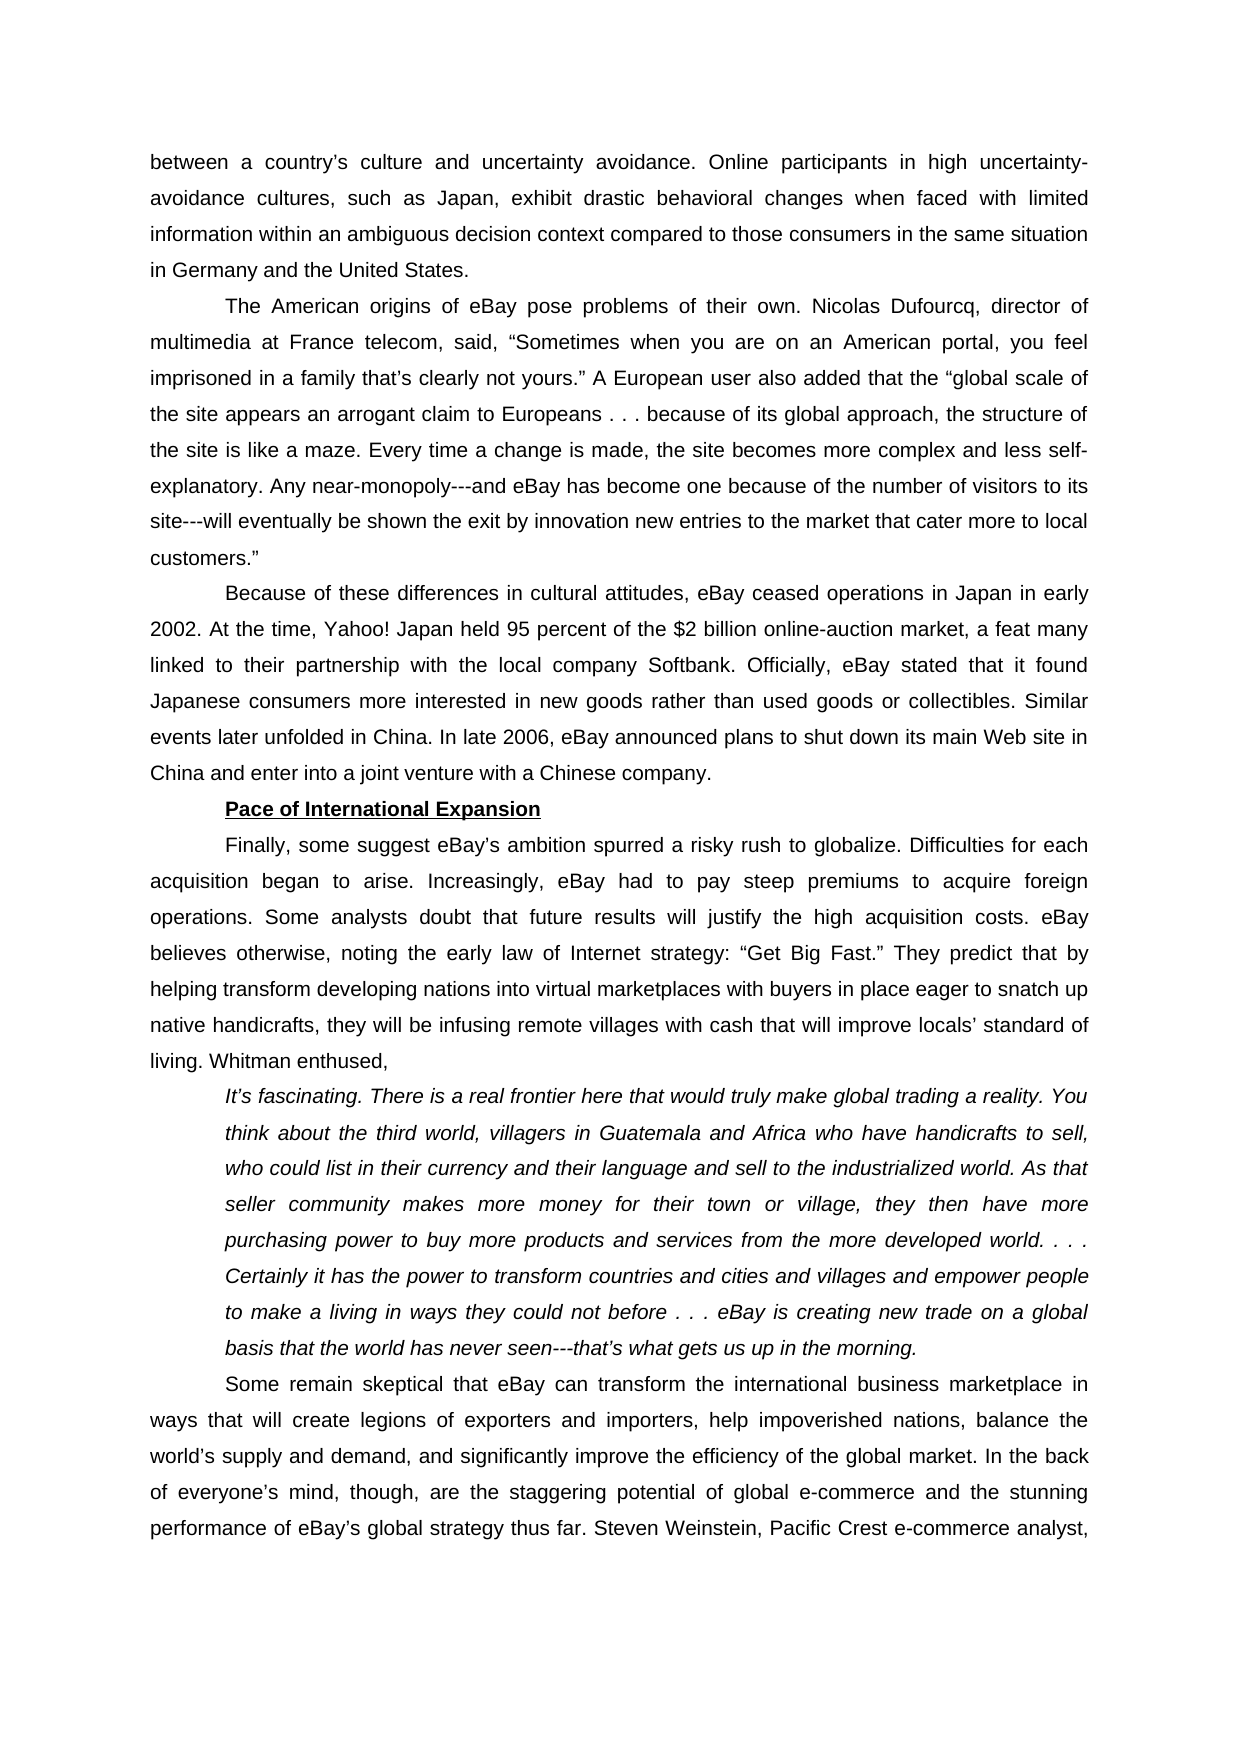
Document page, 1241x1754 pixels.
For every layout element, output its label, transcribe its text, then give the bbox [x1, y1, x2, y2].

text Pace of International Expansion [150, 797, 1090, 821]
text The American origins of eBay pose problems of their own. Nicolas Dufourcq, director of multimedia at France telecom, said, “Sometimes when you are on an American portal, you feel imprisoned in a family that’s clearly not yours.” A European user also added that the “global scale of the site appears an arrogant claim to Europeans . . . because of its global approach, the structure of the site is like a maze. Every time a change is made, the site becomes more complex and less self-explanatory. Any near-monopoly---and eBay has become one because of the number of visitors to its site---will eventually be shown the exit by innovation new entries to the market that cater more to local customers.” [150, 294, 1090, 569]
text Because of these differences in cultural attitudes, eBay ceased operations in Japan in early 2002. At the time, Yahoo! Japan held 95 percent of the $2 billion online-auction market, a feat many linked to their partnership with the local company Softbank. Officially, eBay stated that it found Japanese consumers more interested in new goods rather than used goods or collectibles. Similar events later unfolded in China. In late 2006, eBay announced plans to shut down its main Web site in China and enter into a joint venture with a Chinese company. [150, 581, 1090, 785]
text It’s fascinating. There is a real frontier here that would truly make global trading a reality. You think about the third world, villagers in Guatemala and Africa who have handicrafts to sell, who could list in their currency and their language and sell to the industrialized world. As that seller community makes more money for their town or village, they then have more purchasing power to buy more products and services from the more developed world. . . . Certainly it has the power to transform countries and cities and villages and empower people to make a living in ways they could not before . . . eBay is creating new trade on a global basis that the world has never seen---that’s what gets us up in the morning. [225, 1084, 1090, 1360]
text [150, 150, 1090, 282]
text Finally, some suggest eBay’s ambition spurred a risky rush to globalize. Difficulties for each acquisition began to arise. Increasingly, eBay had to pay steep premiums to acquire foreign operations. Some analysts doubt that future results will justify the high acquisition costs. eBay believes otherwise, noting the early law of Internet strategy: “Get Big Fast.” They predict that by helping transform developing nations into virtual marketplaces with buyers in place eager to snatch up native handicrafts, they will be infusing remote villages with cash that will improve locals’ standard of living. Whitman enthused, [150, 833, 1090, 1072]
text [150, 1372, 1090, 1539]
